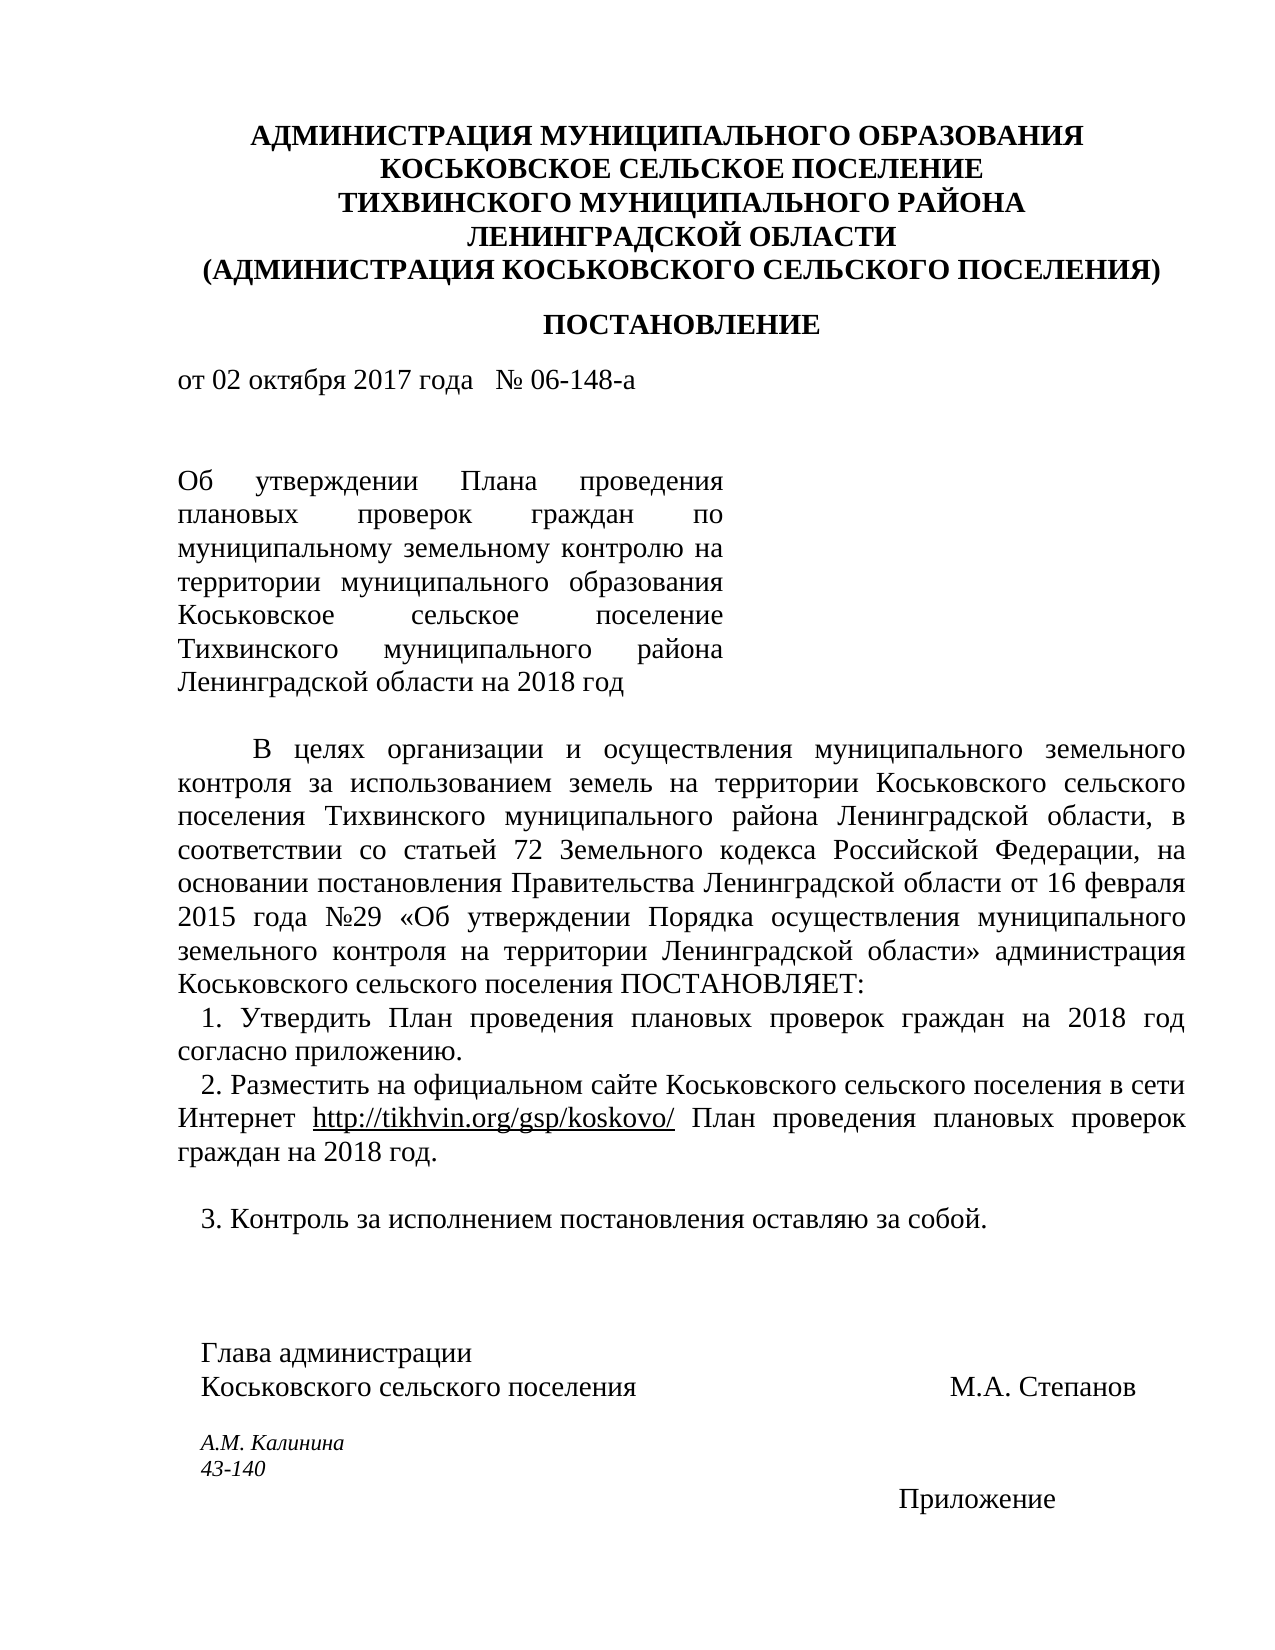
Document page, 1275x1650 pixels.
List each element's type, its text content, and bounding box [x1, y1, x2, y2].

subtitle АДМИНИСТРАЦИЯ МУНИЦИПАЛЬНОГО ОБРАЗОВАНИЯ [177, 118, 1186, 152]
text 1. Утвердить План проведения плановых проверок граждан на 2018 год согласно приложению. [177, 1000, 1186, 1067]
text Коськовского сельского поселения М.А. Степанов [177, 1369, 1186, 1402]
text А.М. Калинина [177, 1429, 1186, 1455]
text от 02 октября 2017 года № 06-148-а [177, 362, 1186, 396]
text ТИХВИНСКОГО МУНИЦИПАЛЬНОГО РАЙОНА [177, 185, 1186, 219]
text ПОСТАНОВЛЕНИЕ [177, 307, 1186, 341]
text Об утверждении Плана проведения плановых проверок граждан по муниципальному земельному контролю на территории муниципального образования Коськовское сельское поселение Тихвинского муниципального района Ленинградской области на 2018 год [177, 463, 723, 698]
text Глава администрации [177, 1335, 1186, 1369]
text Приложение [768, 1481, 1186, 1515]
text 43-140 [177, 1455, 1186, 1481]
text 2. Разместить на официальном сайте Коськовского сельского поселения в сети Интернет http://tikhvin.org/gsp/koskovo/ План проведения плановых проверок граждан на 2018 год. [177, 1067, 1186, 1167]
text 3. Контроль за исполнением постановления оставляю за собой. [177, 1201, 1186, 1234]
text В целях организации и осуществления муниципального земельного контроля за использованием земель на территории Коськовского сельского поселения Тихвинского муниципального района Ленинградской области, в соответствии со статьей 72 Земельного кодекса Российской Федерации, на основании постановления Правительства Ленинградской области от 16 февраля 2015 года №29 «Об утверждении Порядка осуществления муниципального земельного контроля на территории Ленинградской области» администрация Коськовского сельского поселения ПОСТАНОВЛЯЕТ: [177, 731, 1186, 1000]
text КОСЬКОВСКОЕ СЕЛЬСКОЕ ПОСЕЛЕНИЕ [177, 152, 1186, 185]
text (АДМИНИСТРАЦИЯ КОСЬКОВСКОГО СЕЛЬСКОГО ПОСЕЛЕНИЯ) [177, 252, 1186, 286]
text ЛЕНИНГРАДСКОЙ ОБЛАСТИ [177, 219, 1186, 252]
